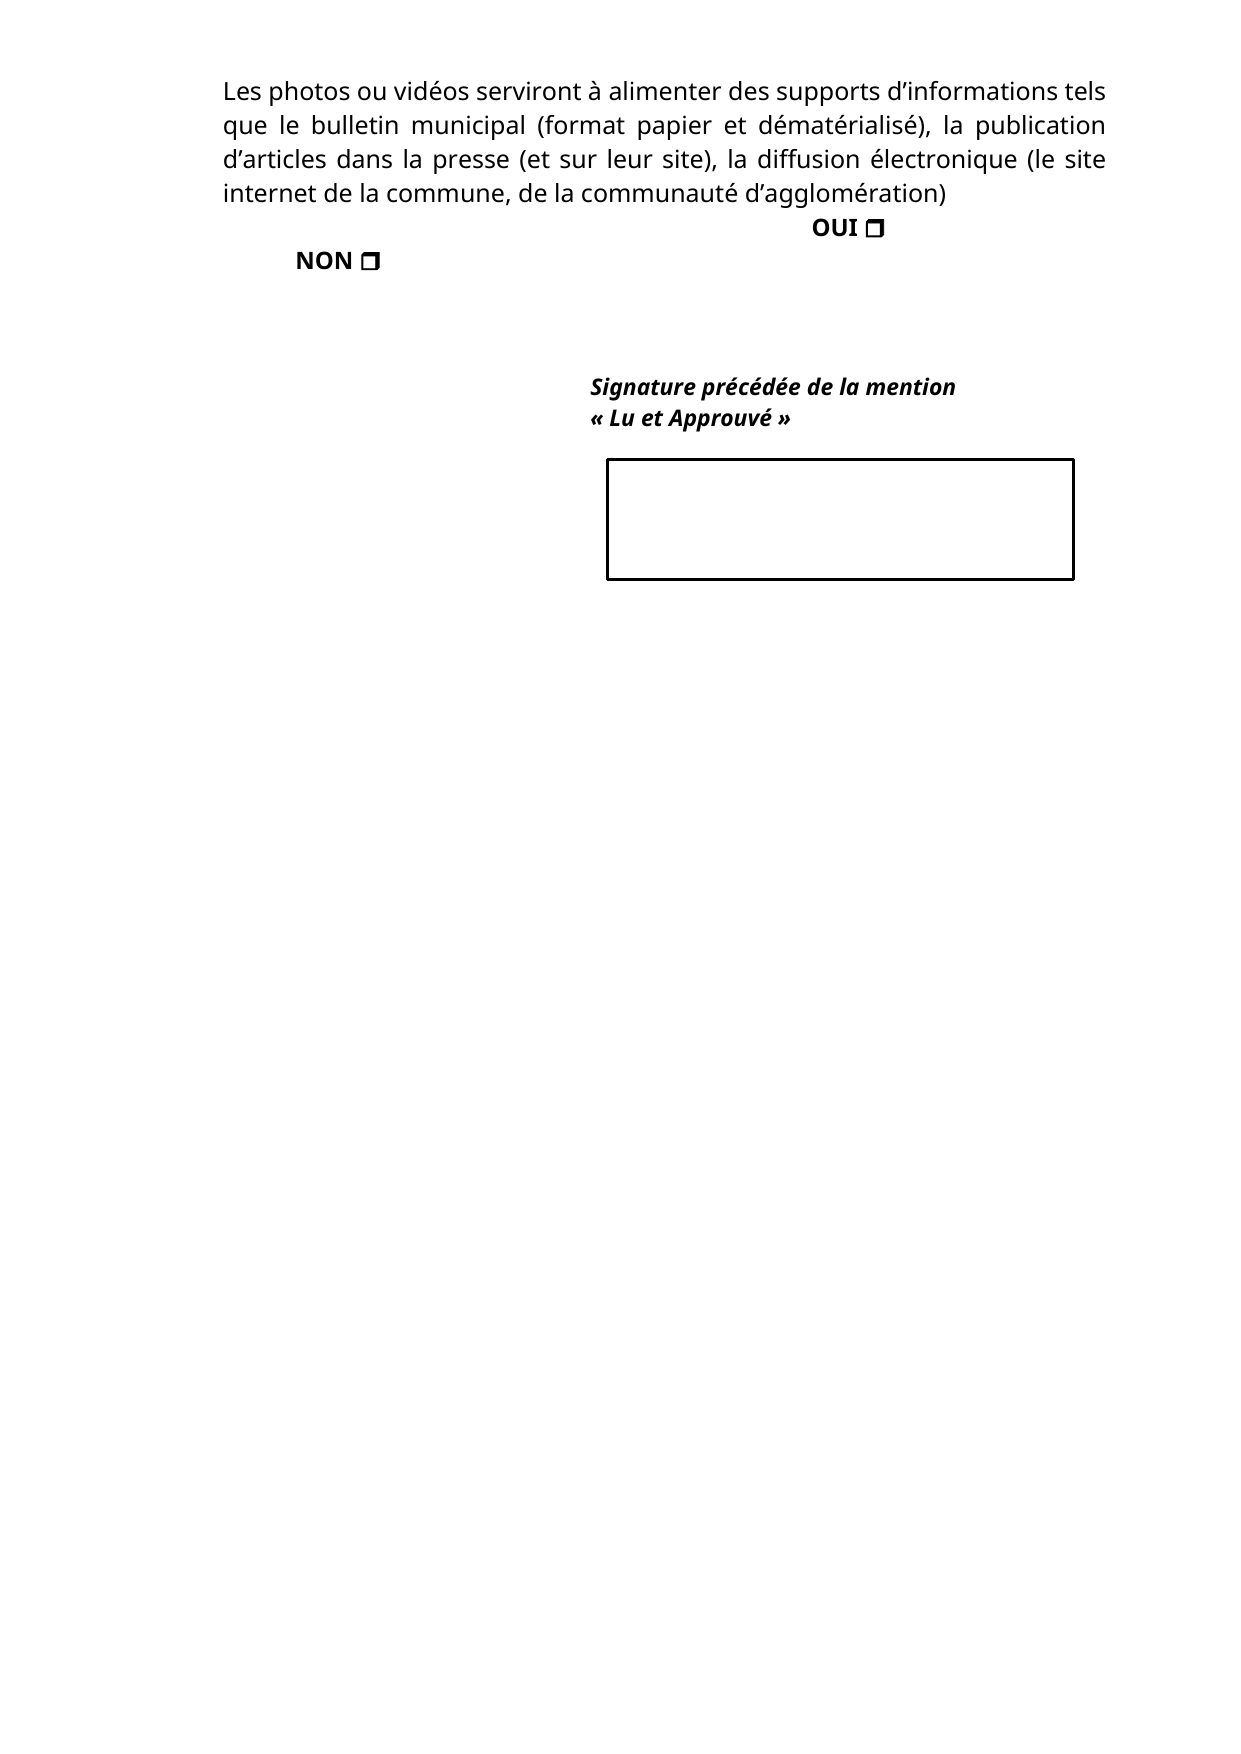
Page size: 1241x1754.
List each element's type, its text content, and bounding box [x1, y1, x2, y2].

text Signature précédée de la mention [148, 371, 1107, 402]
list Les photos ou vidéos serviront à alimenter des supports d’informations tels que le bulletin municipal (format papier et dématérialisé), la publication d’articles dans la presse (et sur leur site), la diffusion électronique (le site internet de la commune, de la communauté d’agglomération) OUI NON [223, 74, 1107, 277]
text « Lu et Approuvé » [148, 402, 1107, 433]
